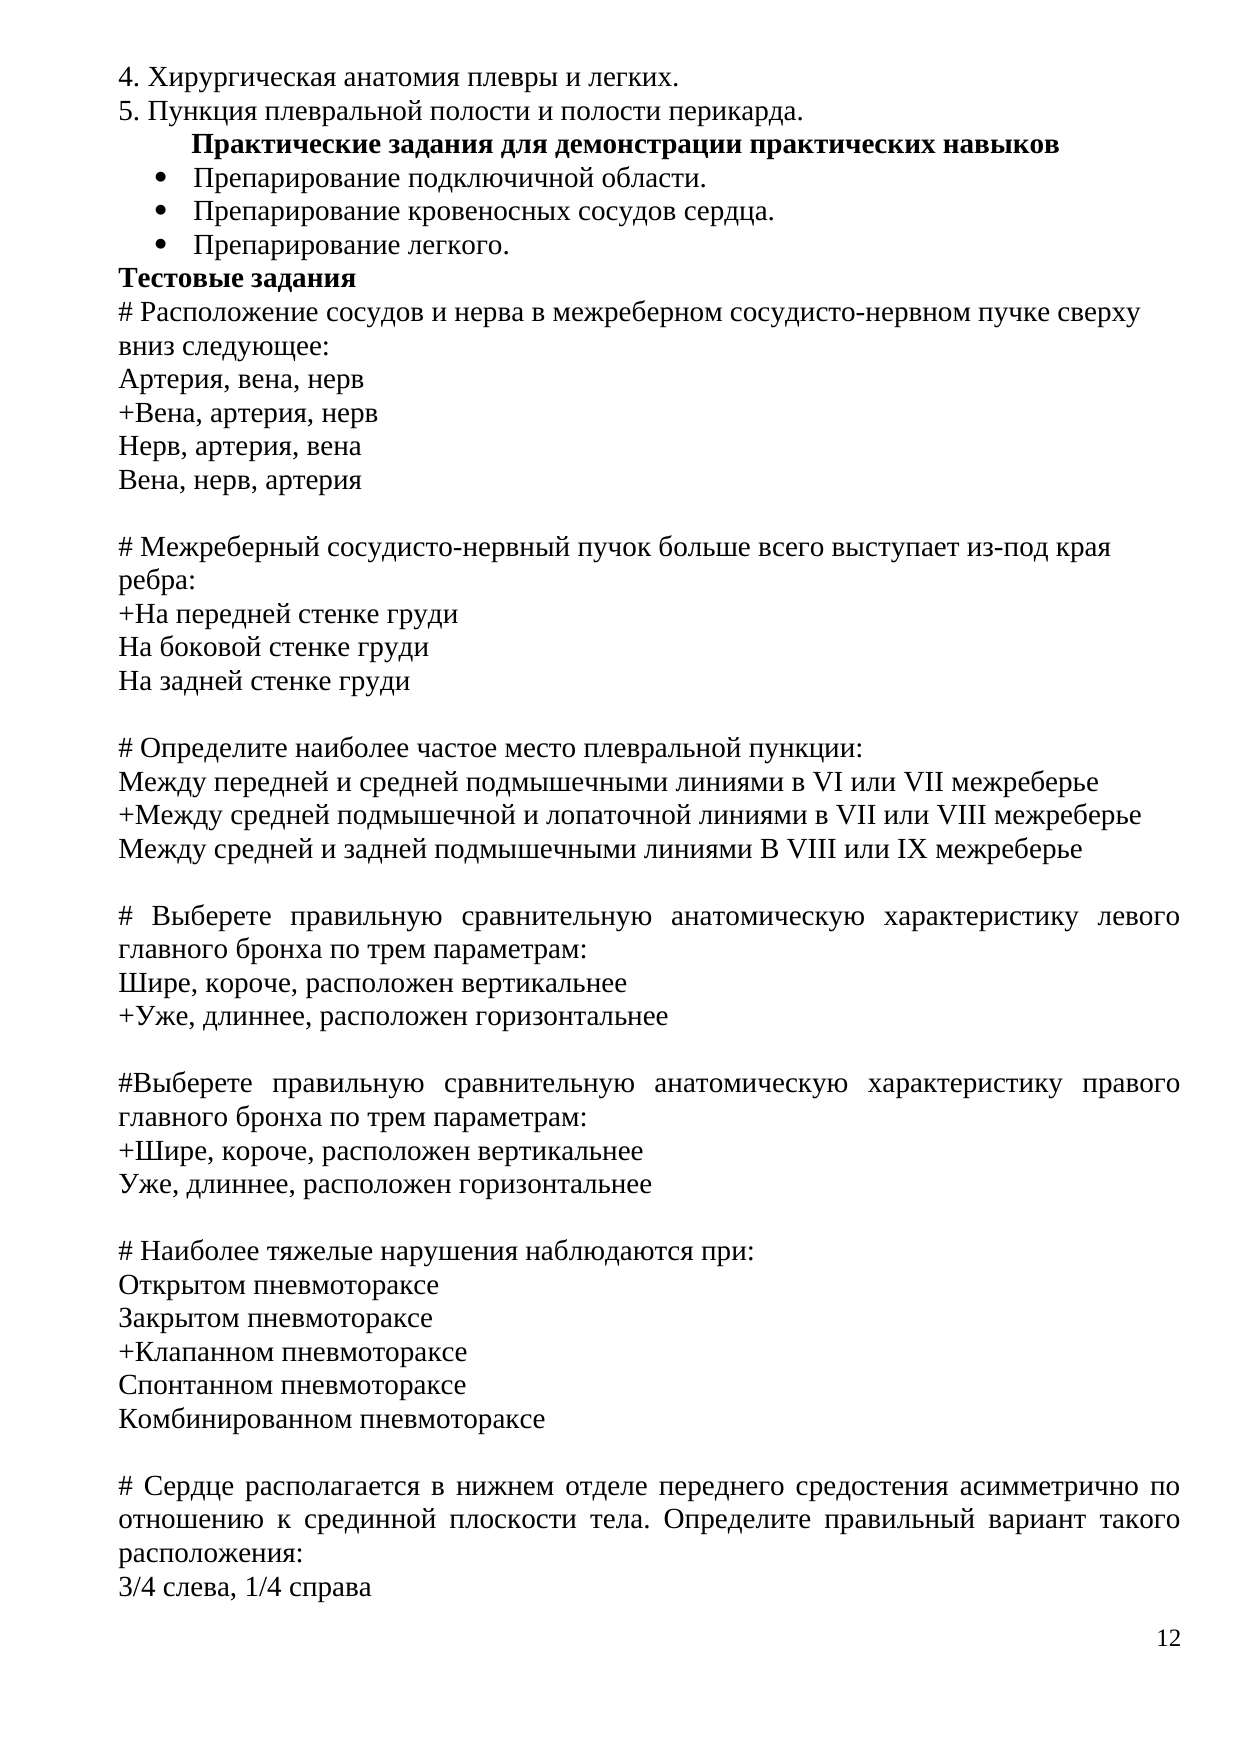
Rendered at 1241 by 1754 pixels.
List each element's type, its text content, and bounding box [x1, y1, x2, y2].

text # Межреберный сосудисто-нервный пучок больше всего выступает из-под края ребра: [118, 529, 1181, 596]
text Комбинированном пневмотораксе [118, 1401, 1181, 1434]
text Нерв, артерия, вена [118, 428, 1181, 462]
text +Между средней подмышечной и лопаточной линиями в VII или VIII межреберье [118, 797, 1181, 831]
text На задней стенке груди [118, 663, 1181, 697]
text На боковой стенке груди [118, 629, 1181, 663]
text Уже, длиннее, расположен горизонтальнее [118, 1166, 1181, 1200]
text Закрытом пневмотораксе [118, 1300, 1181, 1334]
text Спонтанном пневмотораксе [118, 1367, 1181, 1401]
text Между средней и задней подмышечными линиями В VIII или IX межреберье [118, 831, 1181, 864]
text +Уже, длиннее, расположен горизонтальнее [118, 998, 1181, 1032]
list Препарирование легкого. [156, 227, 1181, 261]
text # Сердце располагается в нижнем отделе переднего средостения асимметрично по отношению к срединной плоскости тела. Определите правильный вариант такого расположения: [118, 1468, 1181, 1569]
text Между передней и средней подмышечными линиями в VI или VII межреберье [118, 764, 1181, 797]
text 3/4 слева, 1/4 справа [118, 1569, 1181, 1602]
text # Выберете правильную сравнительную анатомическую характеристику левого главного бронха по трем параметрам: [118, 898, 1181, 965]
text Шире, короче, расположен вертикальнее [118, 965, 1181, 998]
text # Определите наиболее частое место плевральной пункции: [118, 730, 1181, 764]
text Тестовые задания # Расположение сосудов и нерва в межреберном сосудисто-нервном пучке сверху вниз следующее: [118, 261, 1181, 361]
text +Шире, короче, расположен вертикальнее [118, 1133, 1181, 1166]
text 4. Хирургическая анатомия плевры и легких. [118, 59, 1181, 93]
text 5. Пункция плевральной полости и полости перикарда. [118, 93, 1181, 126]
text Практические задания для демонстрации практических навыков [118, 126, 1181, 160]
text Открытом пневмотораксе [118, 1267, 1181, 1300]
text # Наиболее тяжелые нарушения наблюдаются при: [118, 1233, 1181, 1267]
text +На передней стенке груди [118, 596, 1181, 629]
text +Вена, артерия, нерв [118, 395, 1181, 428]
text Артерия, вена, нерв [118, 361, 1181, 395]
text #Выберете правильную сравнительную анатомическую характеристику правого главного бронха по трем параметрам: [118, 1066, 1181, 1133]
list Препарирование кровеносных сосудов сердца. [156, 193, 1181, 227]
text +Клапанном пневмотораксе [118, 1334, 1181, 1367]
list Препарирование подключичной области. [156, 160, 1181, 193]
text Вена, нерв, артерия [118, 462, 1181, 495]
